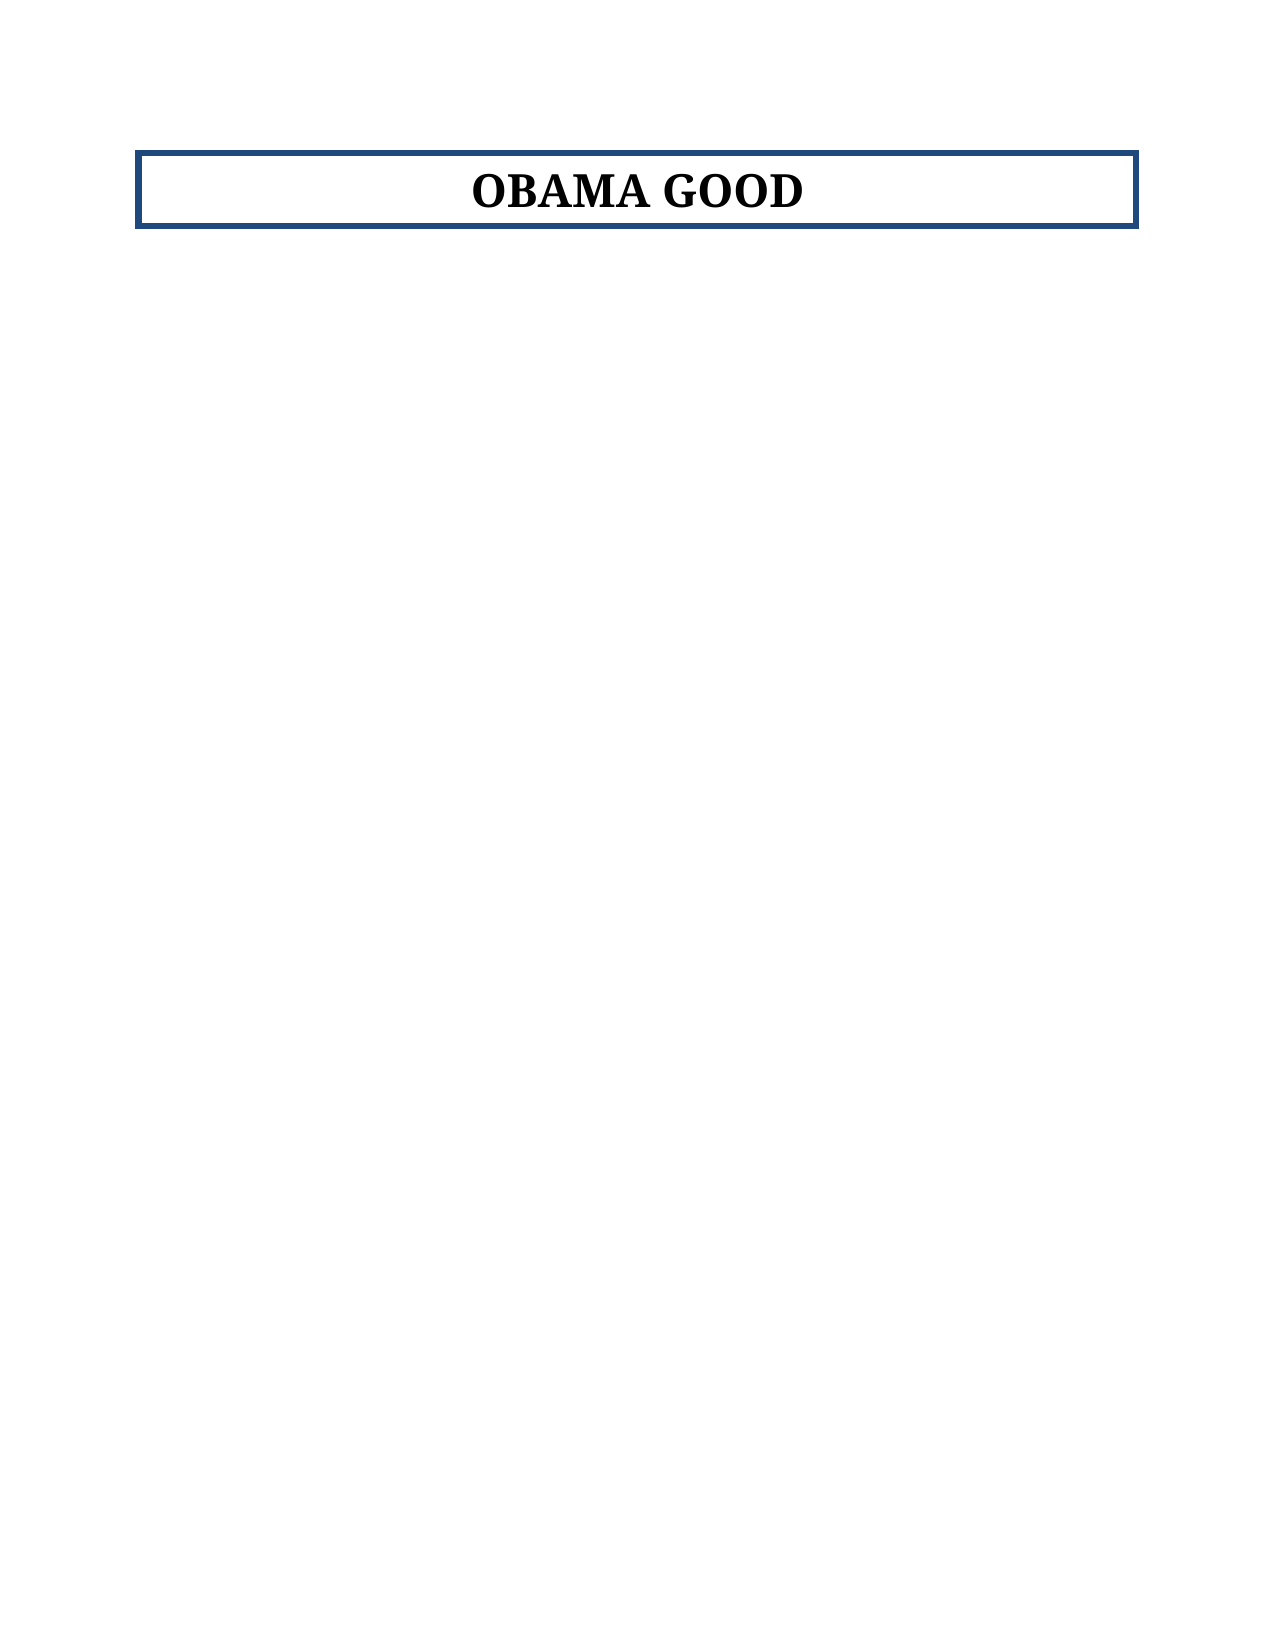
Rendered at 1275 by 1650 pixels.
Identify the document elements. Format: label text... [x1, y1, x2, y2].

subtitle Obama good [142, 156, 1133, 223]
